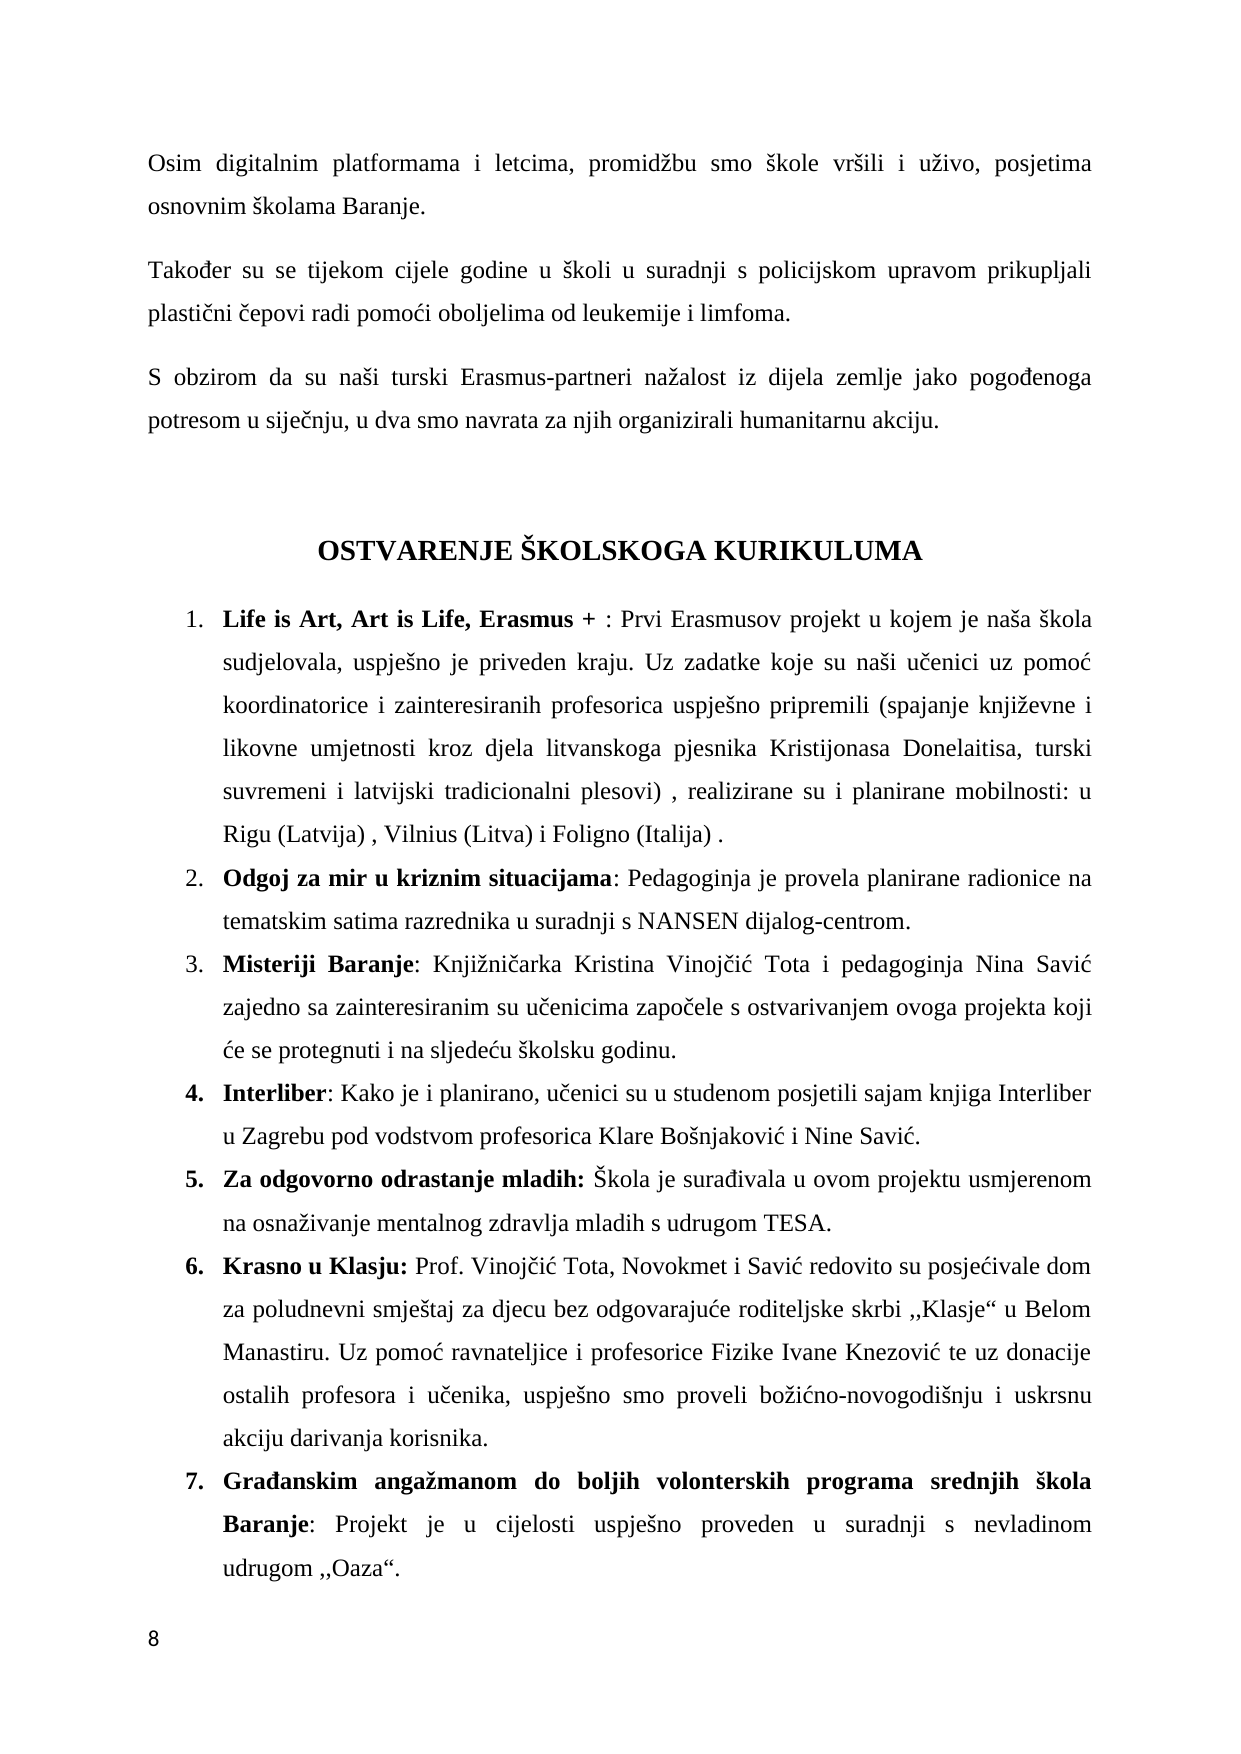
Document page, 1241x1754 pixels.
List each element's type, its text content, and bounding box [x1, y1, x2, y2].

text OSTVARENJE ŠKOLSKOGA KURIKULUMA [148, 533, 1093, 566]
list Građanskim angažmanom do boljih volonterskih programa srednjih škola Baranje: Projekt je u cijelosti uspješno proveden u suradnji s nevladinom udrugom ,,Oaza“. [185, 1466, 1093, 1581]
list Krasno u Klasju: Prof. Vinojčić Tota, Novokmet i Savić redovito su posjećivale dom za poludnevni smještaj za djecu bez odgovarajuće roditeljske skrbi ,,Klasje“ u Belom Manastiru. Uz pomoć ravnateljice i profesorice Fizike Ivane Knezović te uz donacije ostalih profesora i učenika, uspješno smo proveli božićno-novogodišnju i uskrsnu akciju darivanja korisnika. [185, 1251, 1093, 1452]
list Life is Art, Art is Life, Erasmus + : Prvi Erasmusov projekt u kojem je naša škola sudjelovala, uspješno je priveden kraju. Uz zadatke koje su naši učenici uz pomoć koordinatorice i zainteresiranih profesorica uspješno pripremili (spajanje književne i likovne umjetnosti kroz djela litvanskoga pjesnika Kristijonasa Donelaitisa, turski suvremeni i latvijski tradicionalni plesovi) , realizirane su i planirane mobilnosti: u Rigu (Latvija) , Vilnius (Litva) i Foligno (Italija) . [185, 604, 1093, 848]
text S obzirom da su naši turski Erasmus-partneri nažalost iz dijela zemlje jako pogođenoga potresom u siječnju, u dva smo navrata za njih organizirali humanitarnu akciju. [148, 362, 1093, 434]
list Za odgovorno odrastanje mladih: Škola je surađivala u ovom projektu usmjerenom na osnaživanje mentalnog zdravlja mladih s udrugom TESA. [185, 1164, 1093, 1236]
text Osim digitalnim platformama i letcima, promidžbu smo škole vršili i uživo, posjetima osnovnim školama Baranje. [148, 148, 1093, 219]
list Interliber: Kako je i planirano, učenici su u studenom posjetili sajam knjiga Interliber u Zagrebu pod vodstvom profesorica Klare Bošnjaković i Nine Savić. [185, 1078, 1093, 1150]
list Misteriji Baranje: Knjižničarka Kristina Vinojčić Tota i pedagoginja Nina Savić zajedno sa zainteresiranim su učenicima započele s ostvarivanjem ovoga projekta koji će se protegnuti i na sljedeću školsku godinu. [185, 949, 1093, 1064]
text Također su se tijekom cijele godine u školi u suradnji s policijskom upravom prikupljali plastični čepovi radi pomoći oboljelima od leukemije i limfoma. [148, 255, 1093, 327]
list Odgoj za mir u kriznim situacijama: Pedagoginja je provela planirane radionice na tematskim satima razrednika u suradnji s NANSEN dijalog-centrom. [185, 863, 1093, 934]
